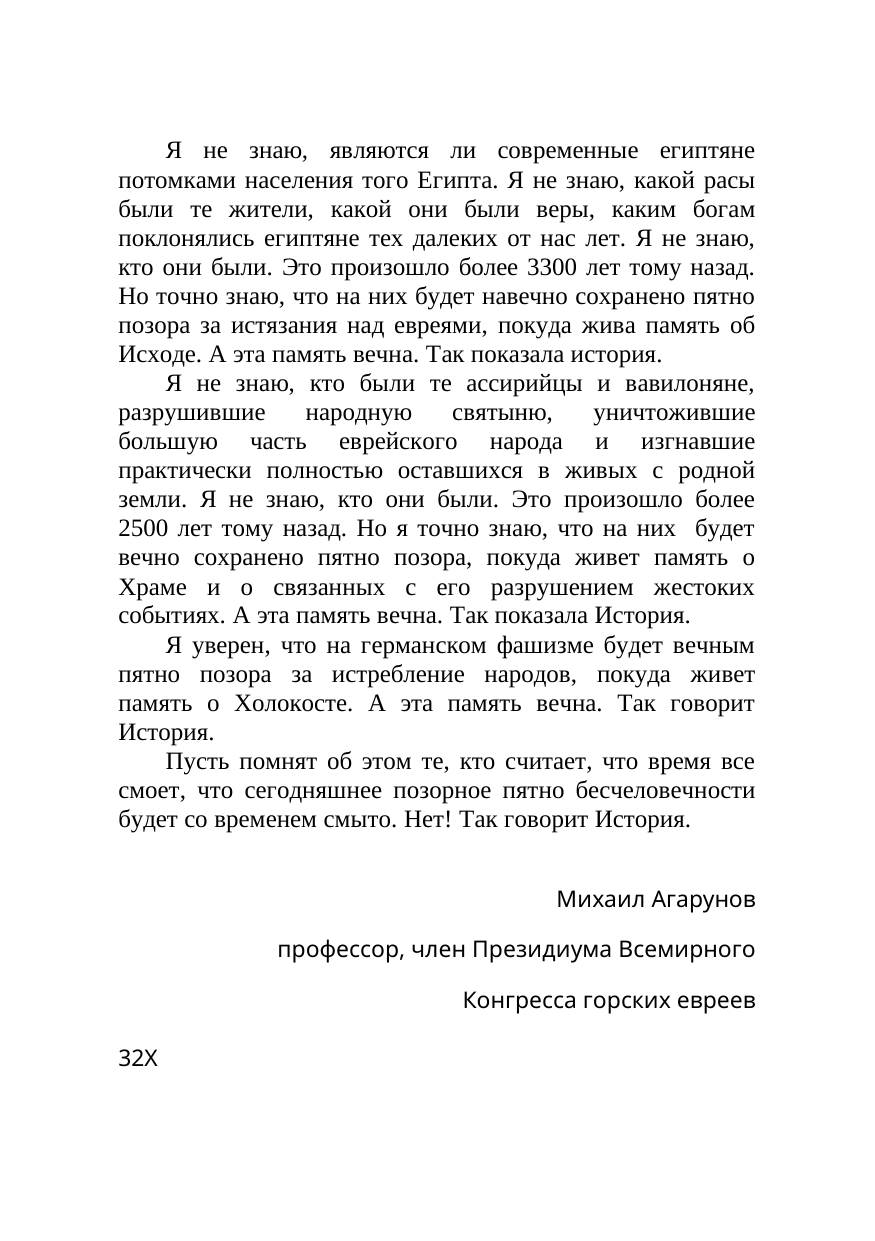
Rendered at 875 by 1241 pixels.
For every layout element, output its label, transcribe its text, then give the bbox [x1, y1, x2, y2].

text Пусть помнят об этом те, кто считает, что время все смоет, что сегодняшнее позорное пятно бесчеловечности будет со временем смыто. Нет! Так говорит История. [118, 746, 756, 833]
text профессор, член Президиума Всемирного [118, 933, 756, 964]
text Я уверен, что на германском фашизме будет вечным пятно позора за истребление народов, покуда живет память о Холокосте. А эта память вечна. Так говорит История. [118, 629, 756, 746]
text Я не знаю, кто были те ассирийцы и вавилоняне, разрушившие народную святыню, уничтожившие большую часть еврейского народа и изгнавшие практически полностью оставшихся в живых с родной земли. Я не знаю, кто они были. Это произошло более 2500 лет тому назад. Но я точно знаю, что на них будет вечно сохранено пятно позора, покуда живет память о Храме и о связанных с его разрушением жестоких событиях. А эта память вечна. Так показала История. [118, 368, 756, 629]
text Конгресса горских евреев [118, 983, 756, 1014]
text Михаил Агарунов [118, 883, 756, 914]
text Я не знаю, являются ли современные египтяне потомками населения того Египта. Я не знаю, какой расы были те жители, какой они были веры, каким богам поклонялись египтяне тех далеких от нас лет. Я не знаю, кто они были. Это произошло более 3300 лет тому назад. Но точно знаю, что на них будет навечно сохранено пятно позора за истязания над евреями, покуда жива память об Исходе. А эта память вечна. Так показала история. [118, 135, 756, 368]
